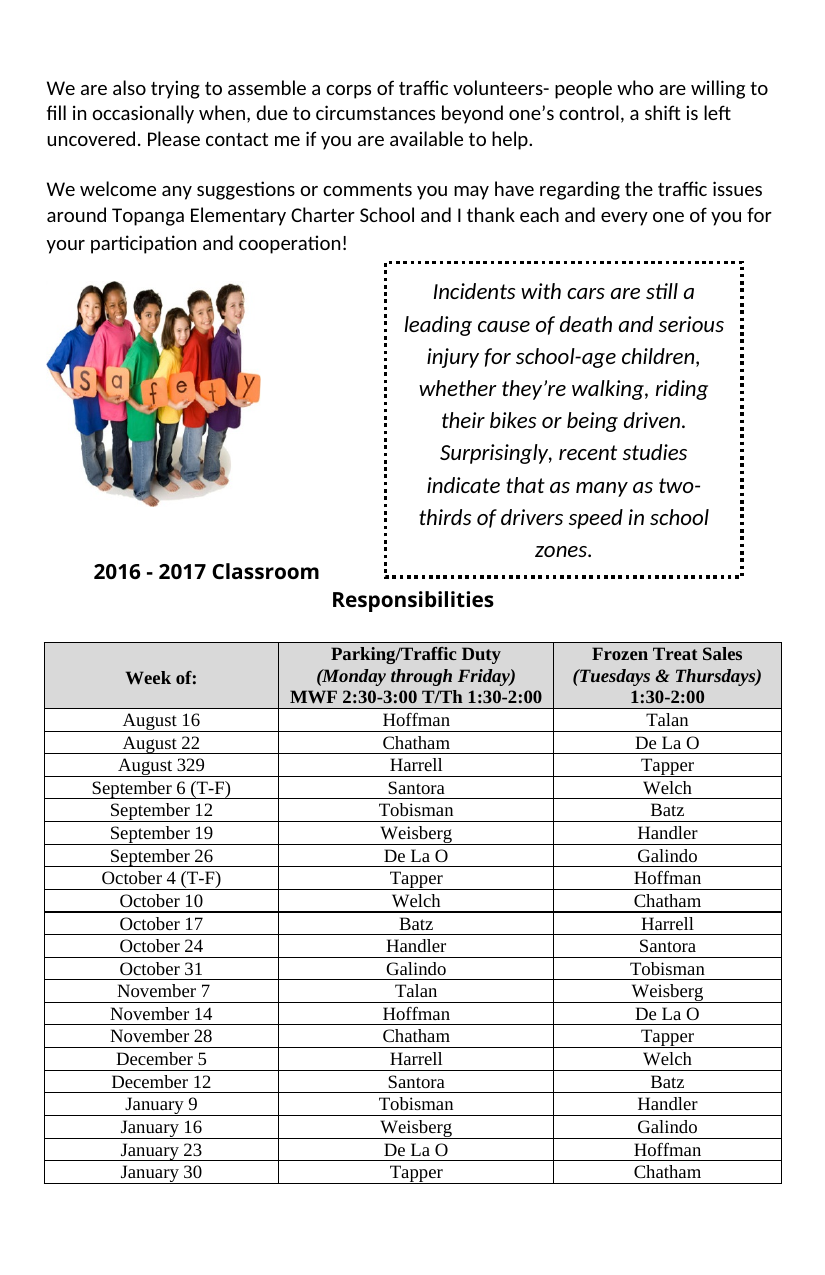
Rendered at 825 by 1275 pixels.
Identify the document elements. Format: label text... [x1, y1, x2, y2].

table_cell Chatham [554, 1161, 781, 1183]
table_cell January 23 [45, 1139, 278, 1160]
table_cell Handler [554, 822, 781, 843]
table_cell October 31 [45, 958, 278, 979]
table_cell August 329 [45, 754, 278, 776]
table_cell Welch [554, 777, 781, 798]
table_cell Galindo [554, 845, 781, 866]
table_cell August 16 [45, 709, 278, 731]
table_cell December 12 [45, 1071, 278, 1092]
table_cell Tapper [554, 1025, 781, 1047]
table_cell August 22 [45, 732, 278, 753]
table_cell De La O [554, 732, 781, 753]
table_cell Chatham [279, 1025, 553, 1047]
table_cell October 4 (T-F) [45, 867, 278, 889]
table_cell Tobisman [279, 799, 553, 821]
table_cell Batz [554, 1071, 781, 1092]
table_cell De La O [279, 845, 553, 866]
table_cell Tapper [279, 867, 553, 889]
table_cell De La O [554, 1003, 781, 1024]
table_cell Santora [279, 1071, 553, 1092]
table_cell Tobisman [554, 958, 781, 979]
table_cell De La O [279, 1139, 553, 1160]
table_cell November 28 [45, 1025, 278, 1047]
table_cell Galindo [279, 958, 553, 979]
table_cell September 19 [45, 822, 278, 843]
table_cell January 30 [45, 1161, 278, 1183]
table_cell September 6 (T-F) [45, 777, 278, 798]
table_cell Hoffman [554, 867, 781, 889]
table_cell January 16 [45, 1116, 278, 1137]
table_cell November 14 [45, 1003, 278, 1024]
table_cell January 9 [45, 1093, 278, 1115]
table_cell Galindo [554, 1116, 781, 1137]
table_cell Weisberg [279, 822, 553, 843]
table_cell Hoffman [279, 1003, 553, 1024]
table_cell Handler [554, 1093, 781, 1115]
table_cell Weisberg [279, 1116, 553, 1137]
table_cell Welch [279, 890, 553, 911]
table_cell Batz [279, 913, 553, 934]
text 2016 - 2017 Classroom Responsibilities [46, 557, 778, 614]
table_cell Chatham [554, 890, 781, 911]
table_header Frozen Treat Sales (Tuesdays & Thursdays) 1:30-2:00 [554, 643, 781, 708]
table_cell October 10 [45, 890, 278, 911]
table_cell Santora [554, 935, 781, 957]
table_cell December 5 [45, 1048, 278, 1069]
table_cell Hoffman [279, 709, 553, 731]
table_cell Talan [554, 709, 781, 731]
table_cell Chatham [279, 732, 553, 753]
table_cell Tapper [554, 754, 781, 776]
table_cell Handler [279, 935, 553, 957]
table_cell Batz [554, 799, 781, 821]
table_header Parking/Traffic Duty (Monday through Friday) MWF 2:30-3:00 T/Th 1:30-2:00 [279, 643, 553, 708]
table_header Week of: [45, 643, 278, 708]
text We welcome any suggestions or comments you may have regarding the traffic issues around Topanga Elementary Charter School and I thank each and every one of you for your participation and cooperation! [46, 177, 778, 256]
table_cell October 17 [45, 913, 278, 934]
text We are also trying to assemble a corps of traffic volunteers- people who are willing to fill in occasionally when, due to circumstances beyond one’s control, a shift is left uncovered. Please contact me if you are available to help. [46, 75, 778, 151]
table_cell Hoffman [554, 1139, 781, 1160]
table_cell Tapper [279, 1161, 553, 1183]
table_cell Harrell [554, 913, 781, 934]
table_cell Welch [554, 1048, 781, 1069]
table_cell Tobisman [279, 1093, 553, 1115]
table_cell Talan [279, 980, 553, 1002]
table_cell November 7 [45, 980, 278, 1002]
table_cell September 12 [45, 799, 278, 821]
table_cell Harrell [279, 1048, 553, 1069]
table_cell October 24 [45, 935, 278, 957]
table_cell Weisberg [554, 980, 781, 1002]
table_cell September 26 [45, 845, 278, 866]
table_cell Harrell [279, 754, 553, 776]
picture [46, 281, 261, 507]
table_cell Santora [279, 777, 553, 798]
